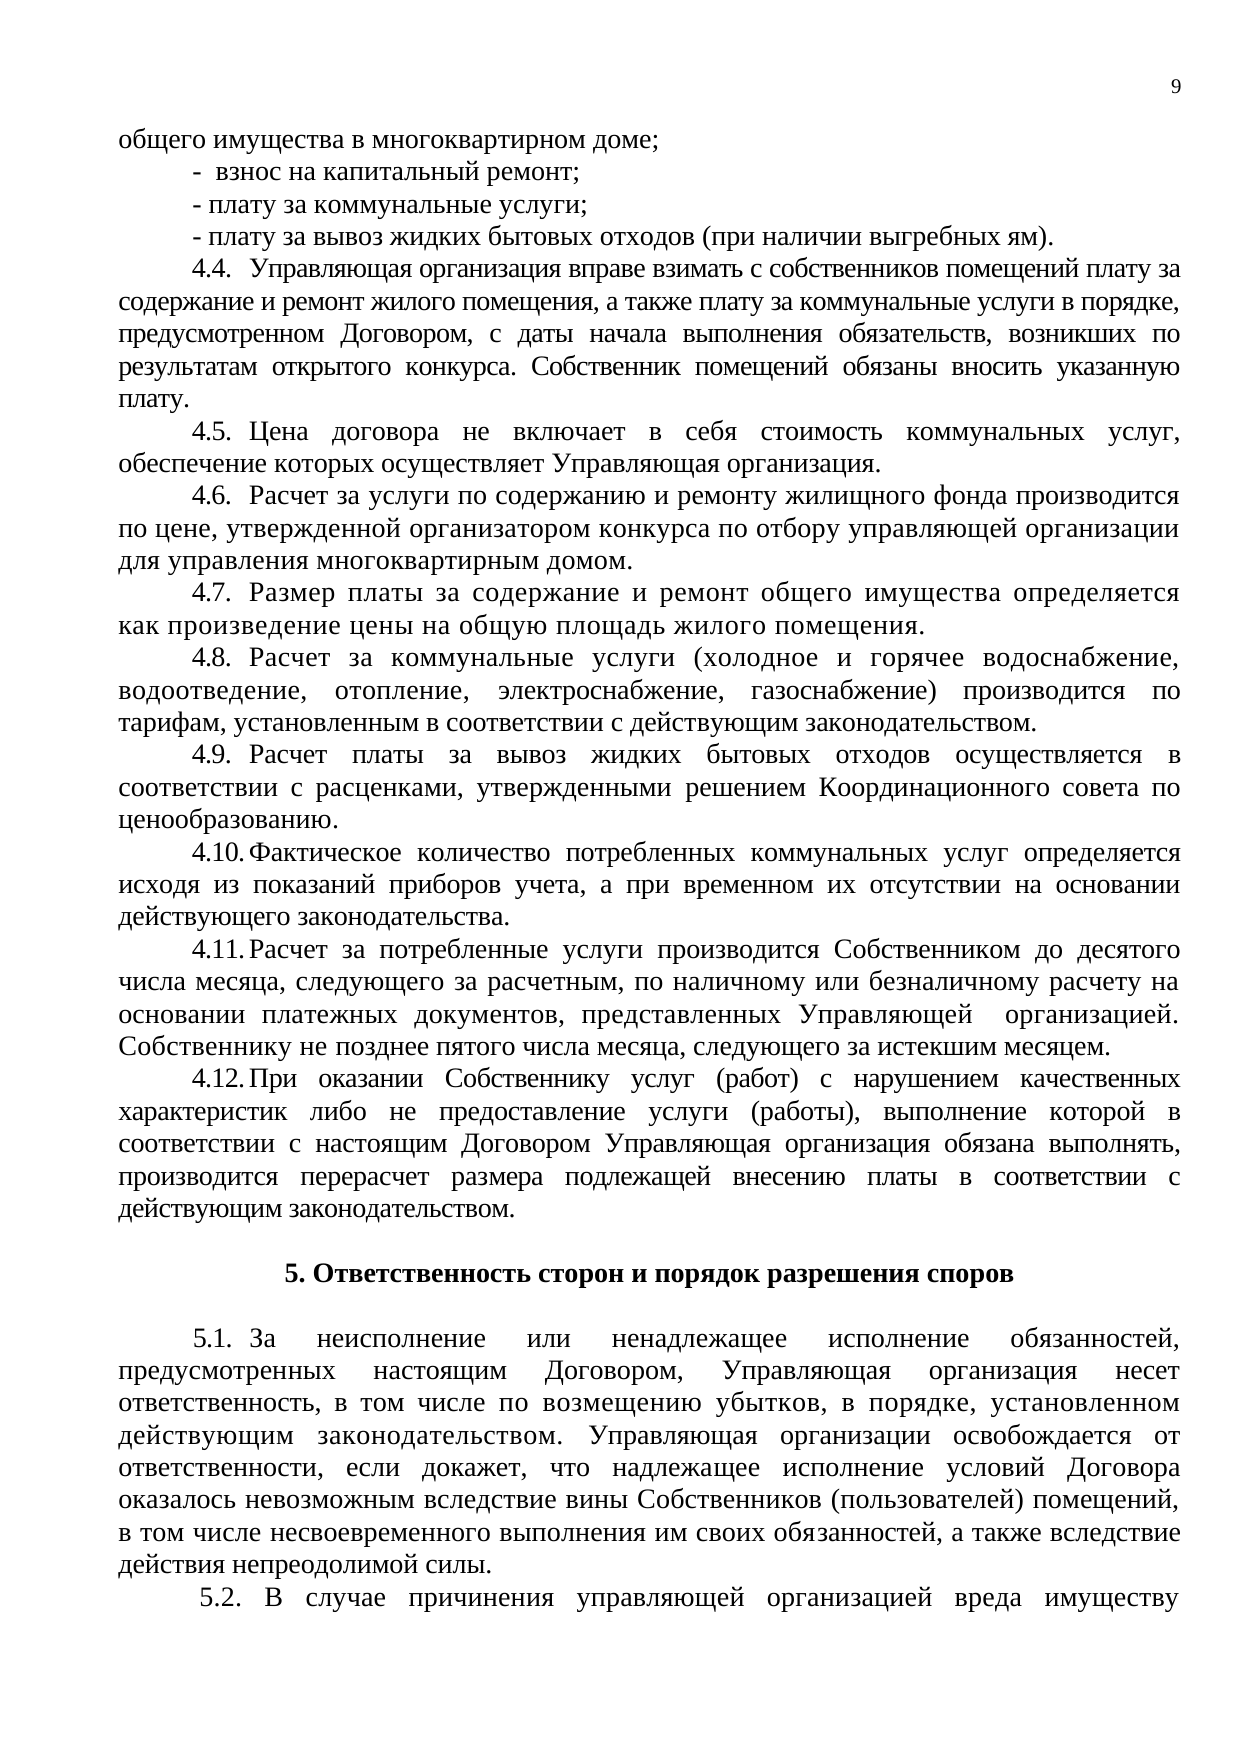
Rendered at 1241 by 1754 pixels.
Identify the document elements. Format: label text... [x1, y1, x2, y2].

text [118, 122, 1181, 154]
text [125, 1580, 1181, 1612]
list Фактическое количество потребленных коммунальных услуг определяется исходя из показаний приборов учета, а при временном их отсутствии на основании действующего законодательства. [118, 835, 1181, 932]
list Управляющая организация вправе взимать с собственников помещений плату за содержание и ремонт жилого помещения, а также плату за коммунальные услуги в порядке, предусмотренном Договором, с даты начала выполнения обязательств, возникших по результатам открытого конкурса. Собственник помещений обязаны вносить указанную плату. [118, 252, 1181, 413]
list При оказании Собственнику услуг (работ) с нарушением качественных характеристик либо не предоставление услуги (работы), выполнение которой в соответствии с настоящим Договором Управляющая организация обязана выполнять, производится перерасчет размера подлежащей внесению платы в соответствии с действующим законодательством. [118, 1061, 1181, 1223]
text 5. Ответственность сторон и порядок разрешения споров [118, 1256, 1181, 1288]
list Расчет платы за вывоз жидких бытовых отходов осуществляется в соответствии с расценками, утвержденными решением Координационного совета по ценообразованию. [118, 737, 1181, 835]
list Расчет за коммунальные услуги (холодное и горячее водоснабжение, водоотведение, отопление, электроснабжение, газоснабжение) производится по тарифам, установленным в соответствии с действующим законодательством. [118, 640, 1181, 737]
text - взнос на капитальный ремонт; [118, 154, 1181, 187]
list Размер платы за содержание и ремонт общего имущества определяется как произведение цены на общую площадь жилого помещения. [118, 576, 1181, 640]
list Цена договора не включает в себя стоимость коммунальных услуг, обеспечение которых осуществляет Управляющая организация. [118, 413, 1181, 478]
list Расчет за услуги по содержанию и ремонту жилищного фонда производится по цене, утвержденной организатором конкурса по отбору управляющей организации для управления многоквартирным домом. [118, 478, 1181, 576]
list За неисполнение или ненадлежащее исполнение обязанностей, предусмотренных настоящим Договором, Управляющая организация несет ответственность, в том числе по возмещению убытков, в порядке, установленном действующим законодательством. Управляющая организации освобождается от ответственности, если докажет, что надлежащее исполнение условий Договора оказалось невозможным вследствие вины Собственников (пользователей) помещений, в том числе несвоевременного выполнения им своих обязанностей, а также вследствие действия непреодолимой силы. [118, 1321, 1181, 1580]
list Расчет за потребленные услуги производится Собственником до десятого числа месяца, следующего за расчетным, по наличному или безналичному расчету на основании платежных документов, представленных Управляющей организацией. Собственнику не позднее пятого числа месяца, следующего за истекшим месяцем. [118, 932, 1181, 1061]
text - плату за вывоз жидких бытовых отходов (при наличии выгребных ям). [118, 219, 1181, 252]
text - плату за коммунальные услуги; [118, 187, 1181, 219]
